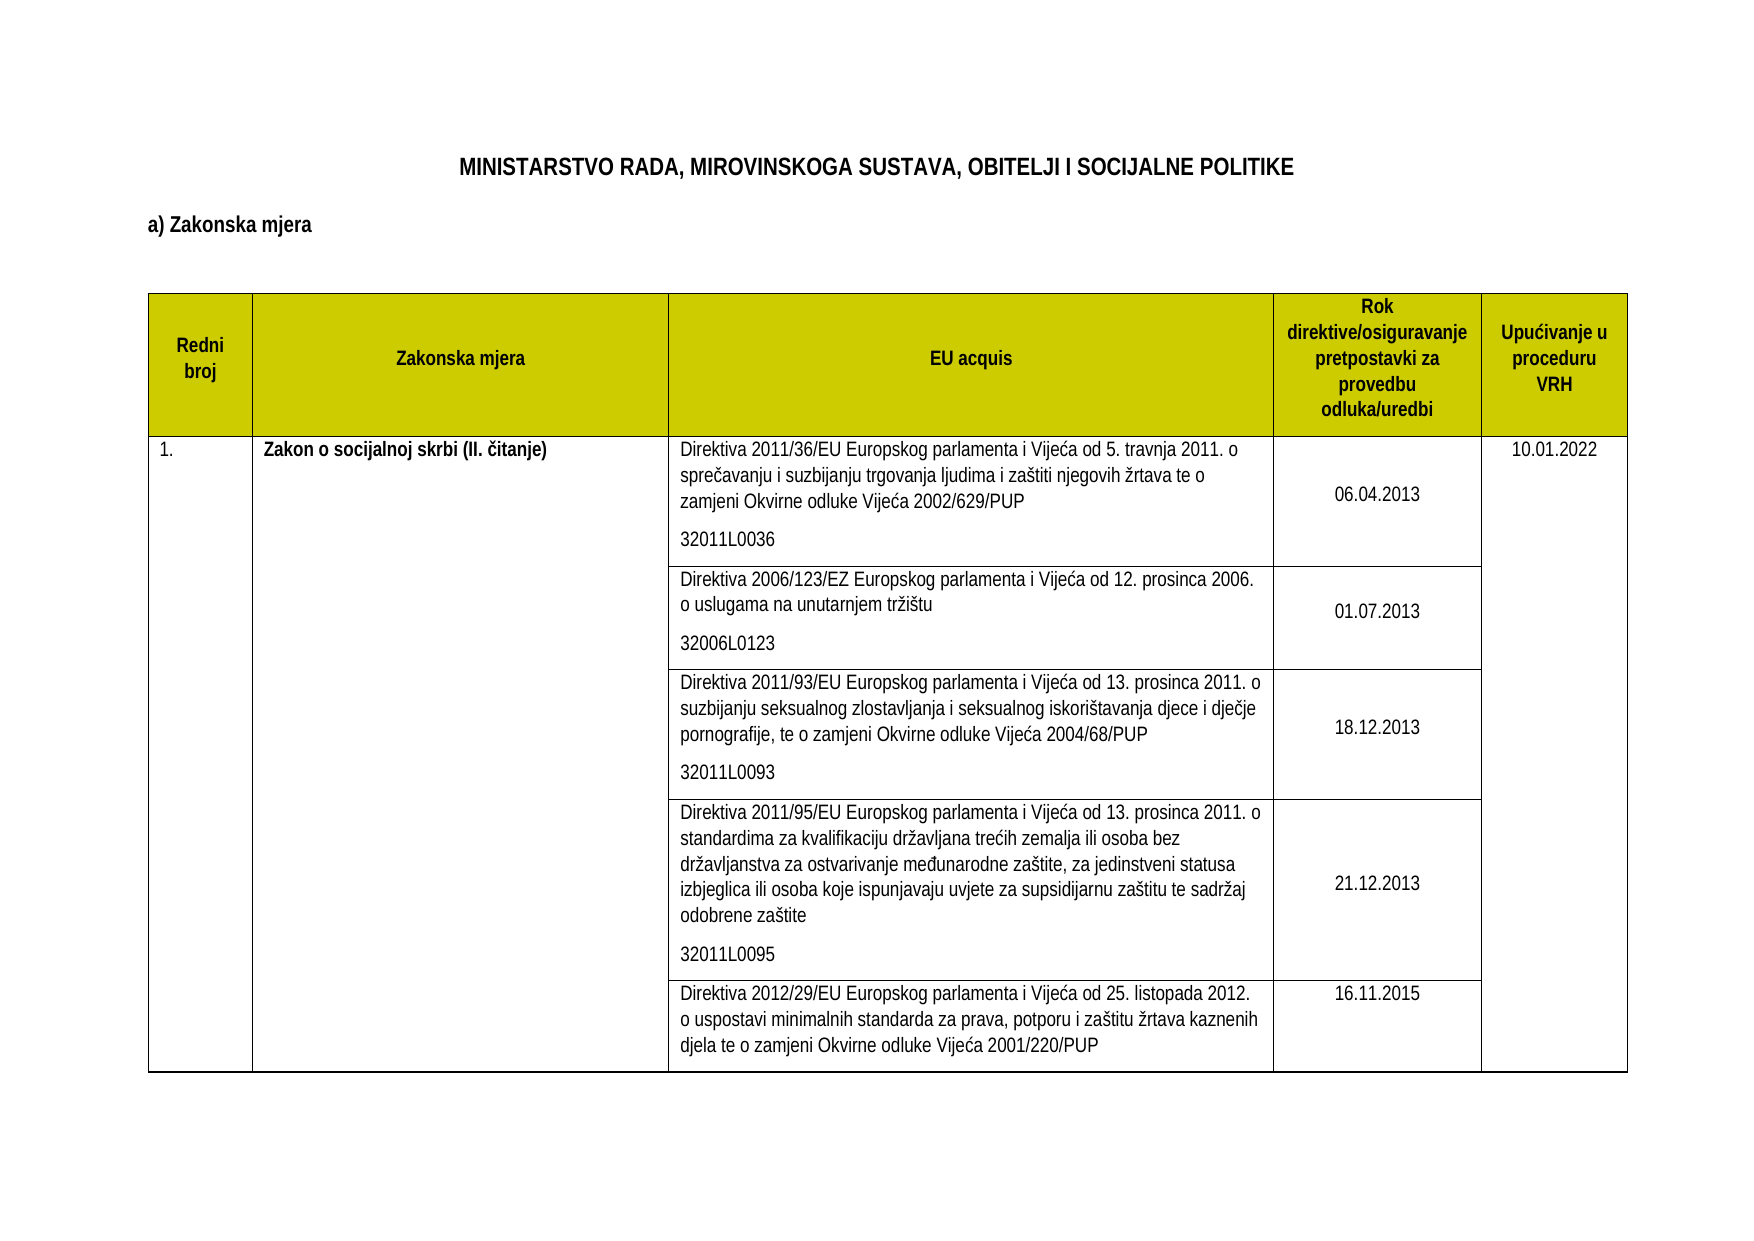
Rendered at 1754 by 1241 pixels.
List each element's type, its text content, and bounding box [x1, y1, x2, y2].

table_cell 01.07.2013 [1274, 567, 1481, 669]
table_cell Direktiva 2011/95/EU Europskog parlamenta i Vijeća od 13. prosinca 2011. o standardima za kvalifikaciju državljana trećih zemalja ili osoba bez državljanstva za ostvarivanje međunarodne zaštite, za jedinstveni statusa izbjeglica ili osoba koje ispunjavaju uvjete za supsidijarnu zaštitu te sadržaj odobrene zaštite 32011L0095 [669, 800, 1273, 980]
table_header EU acquis [669, 294, 1273, 436]
table_cell Direktiva 2011/36/EU Europskog parlamenta i Vijeća od 5. travnja 2011. o sprečavanju i suzbijanju trgovanja ljudima i zaštiti njegovih žrtava te o zamjeni Okvirne odluke Vijeća 2002/629/PUP 32011L0036 [669, 437, 1273, 566]
table_cell 10.01.2022 [1482, 437, 1627, 1071]
table_cell 06.04.2013 [1274, 437, 1481, 566]
subtitle MINISTARSTVO RADA, MIROVINSKOGA SUSTAVA, OBITELJI I SOCIJALNE POLITIKE [148, 152, 1606, 180]
table_header Upućivanje u proceduru VRH [1482, 294, 1627, 436]
table_cell 18.12.2013 [1274, 670, 1481, 799]
table_header Rok direktive/osiguravanje pretpostavki za provedbu odluka/uredbi [1274, 294, 1481, 436]
table_cell 21.12.2013 [1274, 800, 1481, 980]
text a) Zakonska mjera [148, 183, 1606, 237]
table_cell 16.11.2015 [1274, 981, 1481, 1071]
table_cell Direktiva 2006/123/EZ Europskog parlamenta i Vijeća od 12. prosinca 2006. o uslugama na unutarnjem tržištu 32006L0123 [669, 567, 1273, 669]
table_header Redni broj [149, 294, 252, 436]
table_cell Direktiva 2011/93/EU Europskog parlamenta i Vijeća od 13. prosinca 2011. o suzbijanju seksualnog zlostavljanja i seksualnog iskorištavanja djece i dječje pornografije, te o zamjeni Okvirne odluke Vijeća 2004/68/PUP 32011L0093 [669, 670, 1273, 799]
table_cell Zakon o socijalnoj skrbi (II. čitanje) [253, 437, 668, 1071]
table_header Zakonska mjera [253, 294, 668, 436]
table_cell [669, 981, 1273, 1071]
table_cell 1. [149, 437, 252, 1071]
